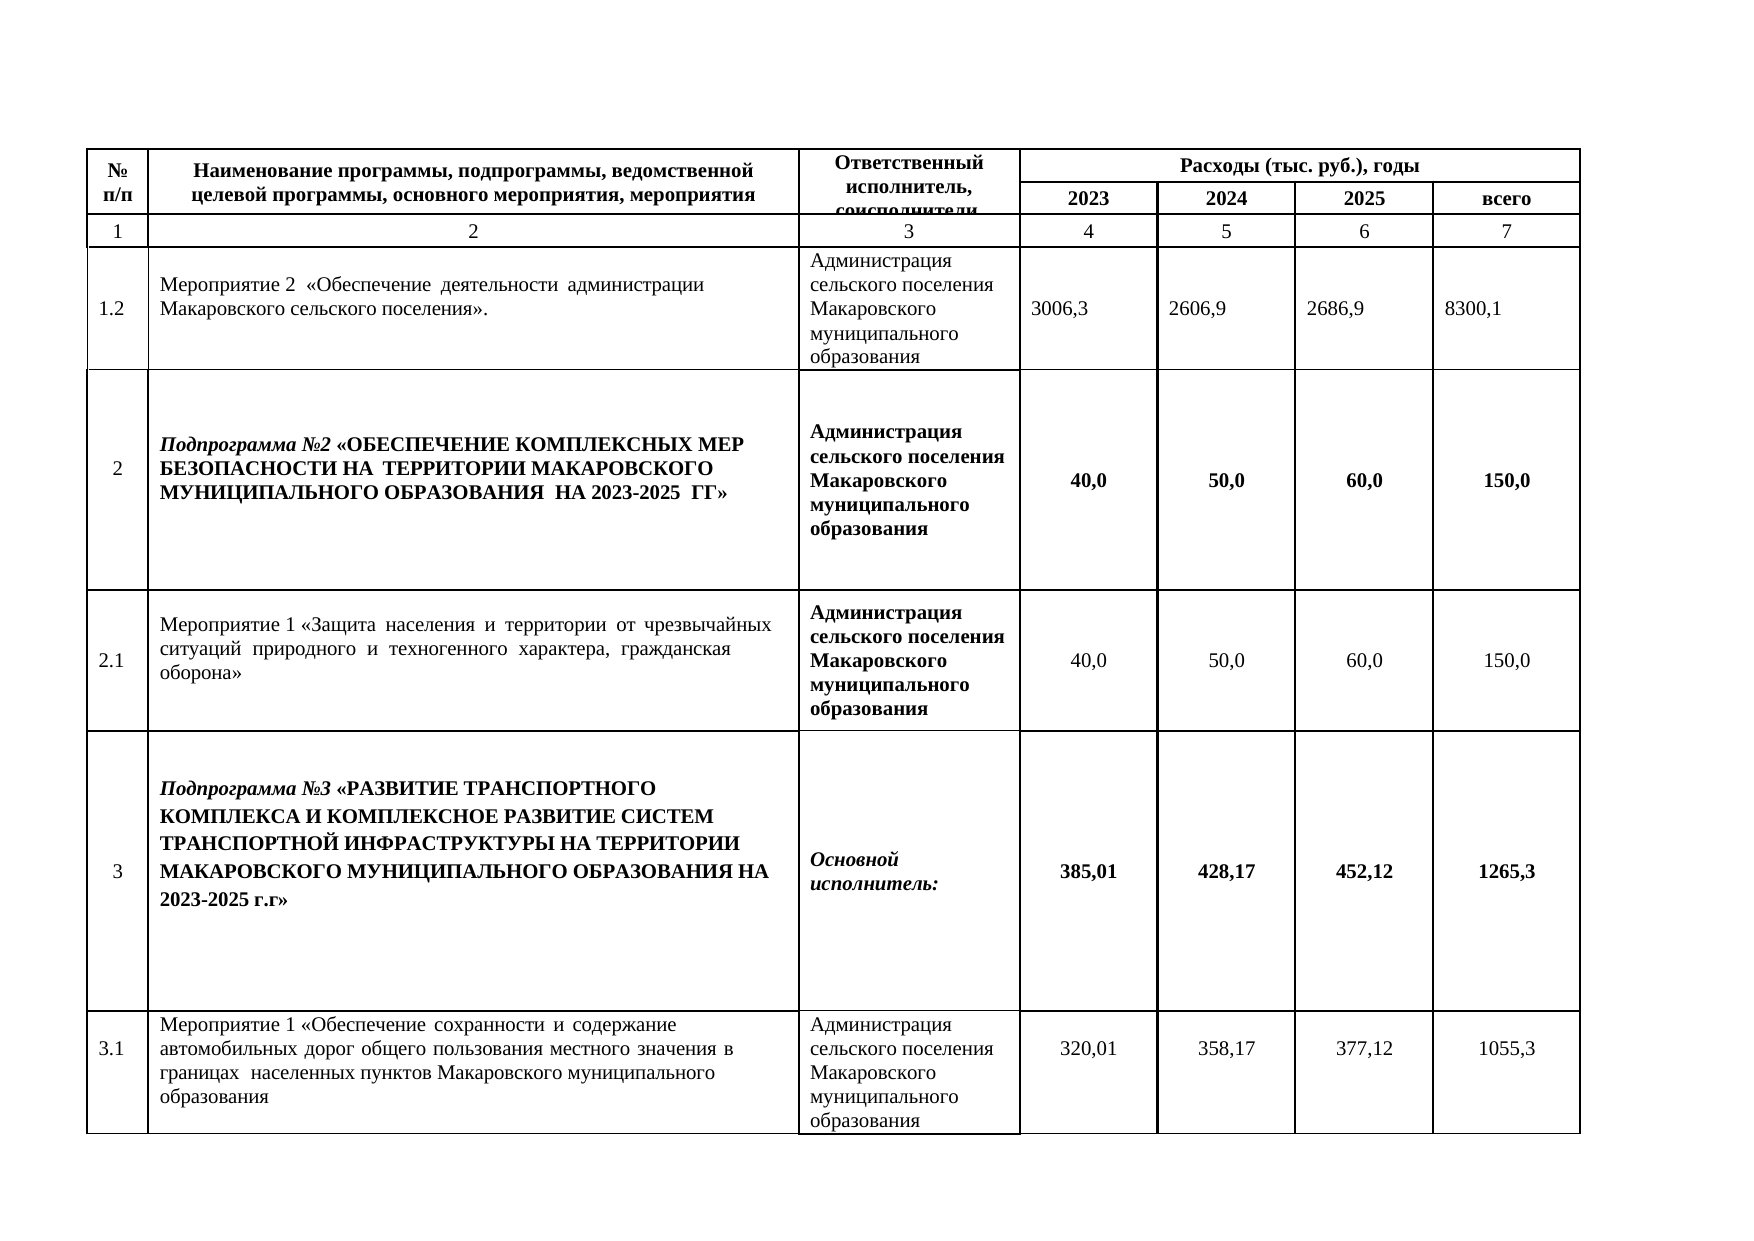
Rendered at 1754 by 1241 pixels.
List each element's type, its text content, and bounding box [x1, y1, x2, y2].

table_header Ответственный исполнитель, соисполнители, участники, исполнители мероприятий [800, 150, 1019, 213]
table_cell Администрация сельского поселения Макаровского муниципального образования [800, 591, 1019, 729]
table_cell 320,01 65,0 [1021, 1012, 1156, 1132]
table_cell 2 [149, 215, 798, 246]
table_cell 50,0 [1159, 370, 1294, 589]
table_cell 60,0 [1296, 370, 1432, 589]
table_cell 2024 [1159, 183, 1294, 213]
table_header Наименование программы, подпрограммы, ведомственной целевой программы, основного мероприятия, мероприятия [149, 150, 798, 213]
table_cell 8300,1 [1434, 248, 1579, 368]
table_cell 385,01 [1021, 732, 1156, 1010]
table_cell 358,17 70,0 [1159, 1012, 1294, 1132]
table_cell 2.1 [88, 591, 147, 729]
table_cell 150,0 [1434, 370, 1579, 589]
table_cell 1265,3 [1434, 732, 1579, 1010]
table_cell 3 [800, 215, 1019, 246]
table_cell 3.1 [88, 1012, 147, 1132]
table_cell Администрация сельского поселения Макаровского муниципального образования [800, 371, 1019, 589]
table_cell Подпрограмма №2 «ОБЕСПЕЧЕНИЕ КОМПЛЕКСНЫХ МЕР БЕЗОПАСНОСТИ НА ТЕРРИТОРИИ МАКАРОВСКОГО МУНИЦИПАЛЬНОГО ОБРАЗОВАНИЯ НА 2023-2025 ГГ» [149, 370, 798, 589]
table_cell 2686,9 [1296, 248, 1432, 368]
table_cell 40,0 [1021, 370, 1156, 589]
table_cell 5 [1159, 215, 1294, 246]
table_cell 428,17 [1159, 732, 1294, 1010]
table_cell Мероприятие 2 «Обеспечение деятельности администрации Макаровского сельского поселения». [149, 248, 798, 368]
table_cell Администрация сельского поселения Макаровского муниципального образования [800, 1011, 1019, 1132]
table_cell 2 [88, 370, 147, 589]
table_cell 2606,9 [1159, 248, 1294, 368]
table_cell 60,0 [1296, 591, 1432, 729]
table_cell 1 [88, 215, 147, 246]
table_header № п/п [88, 150, 147, 213]
table_cell 377,12 75,0 [1296, 1012, 1432, 1132]
table_header Расходы (тыс. руб.), годы [1021, 150, 1579, 181]
table_cell 2023 [1021, 183, 1156, 213]
table_cell Администрация сельского поселения Макаровского муниципального образования [800, 248, 1019, 368]
table_cell 2025 [1296, 183, 1432, 213]
table_cell всего [1434, 183, 1579, 213]
table_cell 40,0 [1021, 591, 1156, 729]
table_cell 3006,3 [1021, 248, 1156, 368]
table_cell 4 [1021, 215, 1156, 246]
table_cell Основной исполнитель: [800, 731, 1019, 1010]
table_cell 150,0 [1434, 591, 1579, 729]
table_cell 452,12 [1296, 732, 1432, 1010]
table_cell 1.2 [88, 247, 148, 368]
table_cell 50,0 [1159, 591, 1294, 729]
table_cell 1055,3 210,0 [1434, 1012, 1579, 1132]
table_cell 7 [1434, 215, 1579, 246]
table_cell 3 [88, 732, 147, 1010]
table_cell Мероприятие 1 «Защита населения и территории от чрезвычайных ситуаций природного и техногенного характера, гражданская оборона» [149, 591, 798, 729]
table_cell Подпрограмма №3 «РАЗВИТИЕ ТРАНСПОРТНОГО КОМПЛЕКСА И КОМПЛЕКСНОЕ РАЗВИТИЕ СИСТЕМ ТРАНСПОРТНОЙ ИНФРАСТРУКТУРЫ НА ТЕРРИТОРИИ МАКАРОВСКОГО МУНИЦИПАЛЬНОГО ОБРАЗОВАНИЯ НА 2023-2025 г.г» [149, 732, 798, 1010]
table_cell 6 [1296, 215, 1432, 246]
